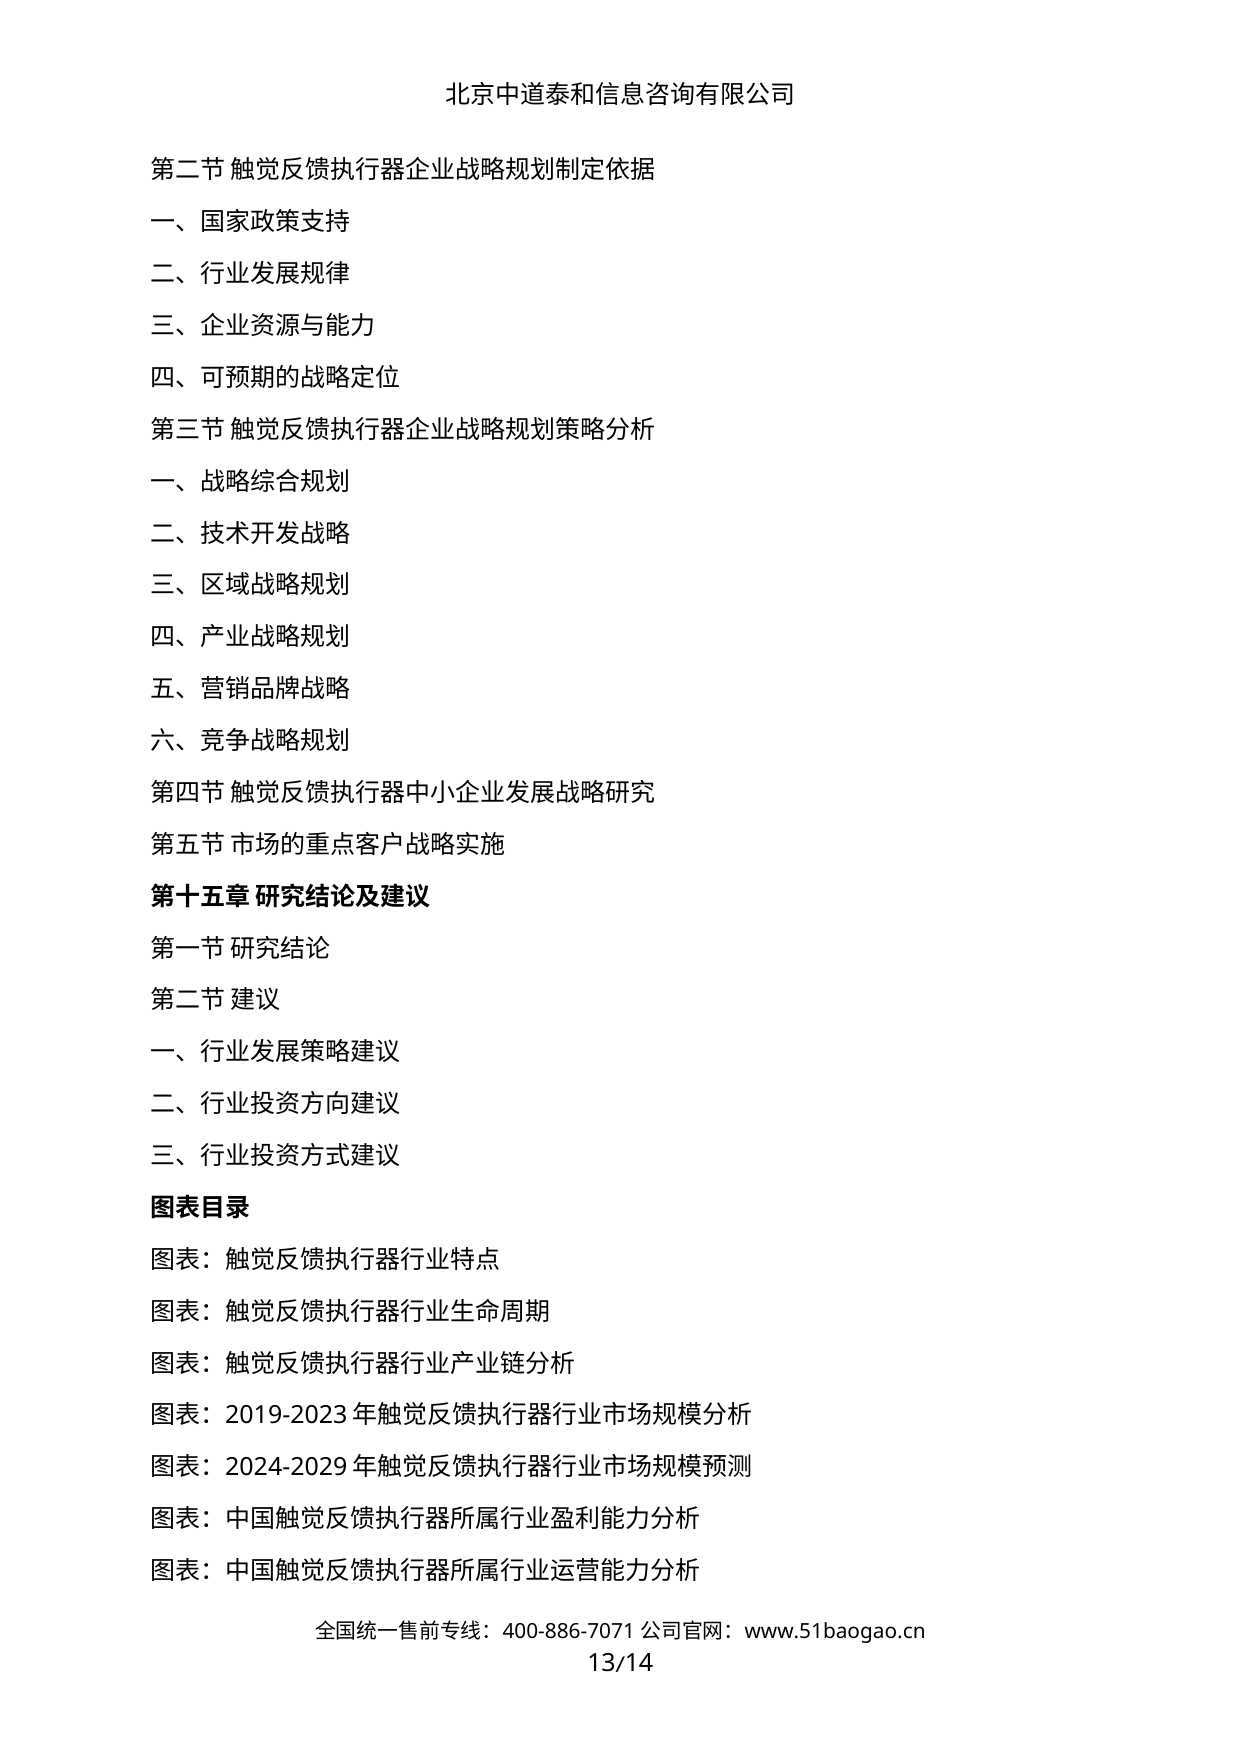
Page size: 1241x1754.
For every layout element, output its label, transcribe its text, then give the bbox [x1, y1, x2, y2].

text 第二节 触觉反馈执行器企业战略规划制定依据 [150, 150, 1090, 186]
text 一、国家政策支持 [150, 202, 1090, 238]
text 图表：触觉反馈执行器行业特点 [150, 1239, 1090, 1276]
text 四、产业战略规划 [150, 617, 1090, 653]
text 一、战略综合规划 [150, 461, 1090, 497]
text 三、区域战略规划 [150, 565, 1090, 601]
text 三、企业资源与能力 [150, 306, 1090, 342]
text 一、行业发展策略建议 [150, 1032, 1090, 1068]
text 图表：中国触觉反馈执行器所属行业盈利能力分析 [150, 1499, 1090, 1535]
text 第四节 触觉反馈执行器中小企业发展战略研究 [150, 772, 1090, 809]
text 五、营销品牌战略 [150, 669, 1090, 705]
text 图表：2024-2029年触觉反馈执行器行业市场规模预测 [150, 1447, 1090, 1483]
text 图表：触觉反馈执行器行业生命周期 [150, 1291, 1090, 1327]
text 图表：中国触觉反馈执行器所属行业运营能力分析 [150, 1551, 1090, 1587]
text 图表：触觉反馈执行器行业产业链分析 [150, 1343, 1090, 1379]
text 四、可预期的战略定位 [150, 357, 1090, 394]
text 第三节 触觉反馈执行器企业战略规划策略分析 [150, 409, 1090, 446]
text 第十五章 研究结论及建议 [150, 876, 1090, 912]
text 二、技术开发战略 [150, 513, 1090, 549]
text 图表目录 [150, 1187, 1090, 1224]
text 第一节 研究结论 [150, 928, 1090, 964]
text 三、行业投资方式建议 [150, 1136, 1090, 1172]
text 二、行业投资方向建议 [150, 1084, 1090, 1120]
text 六、竞争战略规划 [150, 721, 1090, 757]
text 图表：2019-2023年触觉反馈执行器行业市场规模分析 [150, 1395, 1090, 1431]
text 二、行业发展规律 [150, 254, 1090, 290]
text 第二节 建议 [150, 980, 1090, 1016]
text 第五节 市场的重点客户战略实施 [150, 824, 1090, 861]
